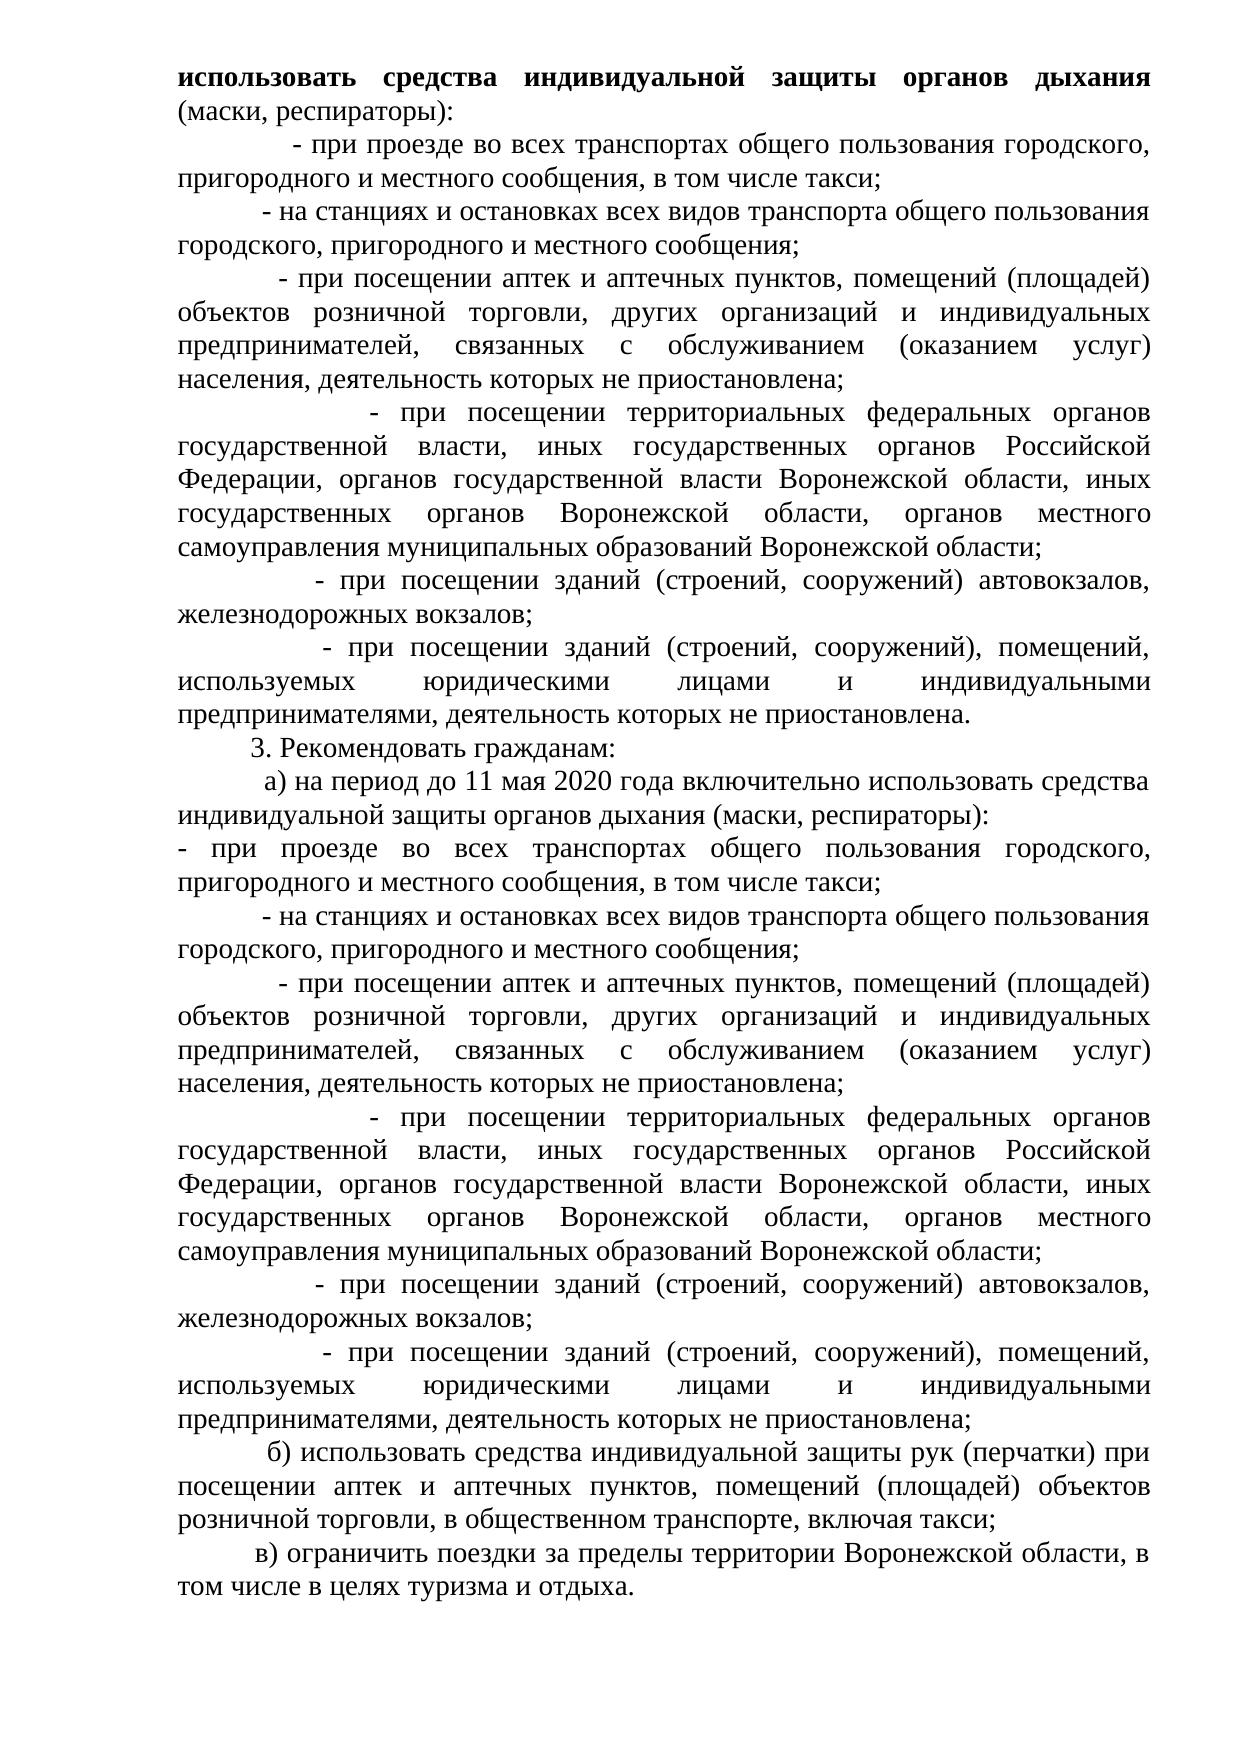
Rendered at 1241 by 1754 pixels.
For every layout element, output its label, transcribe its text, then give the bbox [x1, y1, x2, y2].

text в) ограничить поездки за пределы территории Воронежской области, в том числе в целях туризма и отдыха. [177, 1535, 1152, 1602]
text - при проезде во всех транспортах общего пользования городского, пригородного и местного сообщения, в том числе такси; [177, 126, 1152, 193]
text - при посещении территориальных федеральных органов государственной власти, иных государственных органов Российской Федерации, органов государственной власти Воронежской области, иных государственных органов Воронежской области, органов местного самоуправления муниципальных образований Воронежской области; [177, 1099, 1152, 1267]
text - при посещении аптек и аптечных пунктов, помещений (площадей) объектов розничной торговли, других организаций и индивидуальных предпринимателей, связанных с обслуживанием (оказанием услуг) населения, деятельность которых не приостановлена; [177, 260, 1152, 394]
text а) на период до 11 мая 2020 года включительно использовать средства индивидуальной защиты органов дыхания (маски, респираторы): [177, 763, 1152, 831]
text - при посещении зданий (строений, сооружений) автовокзалов, железнодорожных вокзалов; [177, 562, 1152, 629]
text - при посещении аптек и аптечных пунктов, помещений (площадей) объектов розничной торговли, других организаций и индивидуальных предпринимателей, связанных с обслуживанием (оказанием услуг) населения, деятельность которых не приостановлена; [177, 965, 1152, 1099]
text - при посещении зданий (строений, сооружений), помещений, используемых юридическими лицами и индивидуальными предпринимателями, деятельность которых не приостановлена; [177, 1334, 1152, 1434]
text 3. Рекомендовать гражданам: [177, 730, 1152, 763]
text - на станциях и остановках всех видов транспорта общего пользования городского, пригородного и местного сообщения; [177, 193, 1152, 260]
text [177, 59, 1152, 126]
text - при посещении зданий (строений, сооружений) автовокзалов, железнодорожных вокзалов; [177, 1267, 1152, 1334]
text - при проезде во всех транспортах общего пользования городского, пригородного и местного сообщения, в том числе такси; [177, 831, 1152, 898]
text б) использовать средства индивидуальной защиты рук (перчатки) при посещении аптек и аптечных пунктов, помещений (площадей) объектов розничной торговли, в общественном транспорте, включая такси; [177, 1434, 1152, 1535]
text - при посещении зданий (строений, сооружений), помещений, используемых юридическими лицами и индивидуальными предпринимателями, деятельность которых не приостановлена. [177, 629, 1152, 730]
text - на станциях и остановках всех видов транспорта общего пользования городского, пригородного и местного сообщения; [177, 898, 1152, 965]
text - при посещении территориальных федеральных органов государственной власти, иных государственных органов Российской Федерации, органов государственной власти Воронежской области, иных государственных органов Воронежской области, органов местного самоуправления муниципальных образований Воронежской области; [177, 394, 1152, 562]
